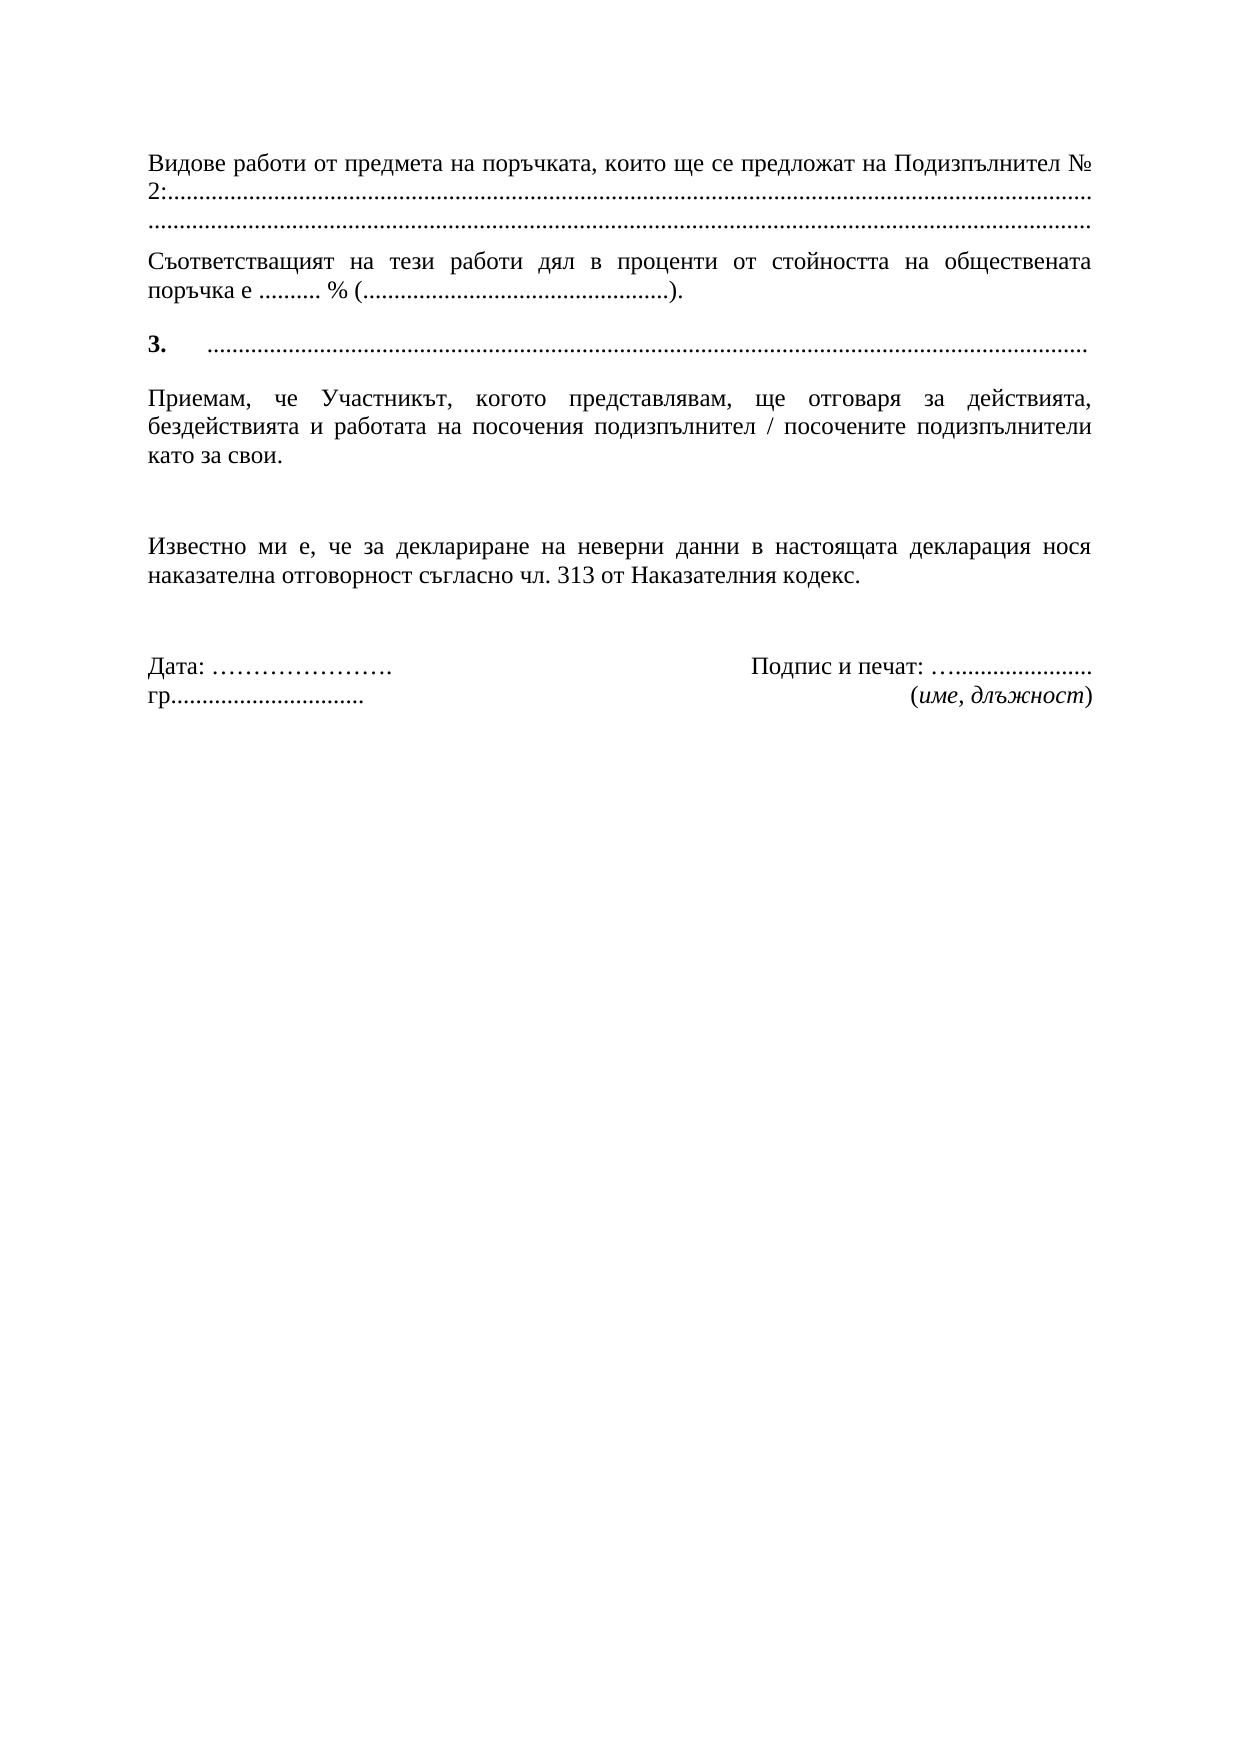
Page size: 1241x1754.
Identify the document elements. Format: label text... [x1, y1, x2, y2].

text Дата: …………………. Подпис и печат: …...................... [148, 651, 1093, 680]
text Известно ми е, че за деклариране на неверни данни в настоящата декларация нося наказателна отговорност съгласно чл. 313 от Наказателния кодекс. [148, 531, 1093, 589]
text гр............................... (име, длъжност) [148, 680, 1093, 709]
list Видове работи от предмета на поръчката, които ще се предложат на Подизпълнител № 2:........................................................................................................................................................................................................................................................................................................... [148, 148, 1093, 234]
list Приемам, че Участникът, когото представлявам, ще отговаря за действията, бездействията и работата на посочения подизпълнител / посочените подизпълнители като за свои. [148, 383, 1093, 469]
list ............................................................................................................................................. [148, 329, 1093, 358]
